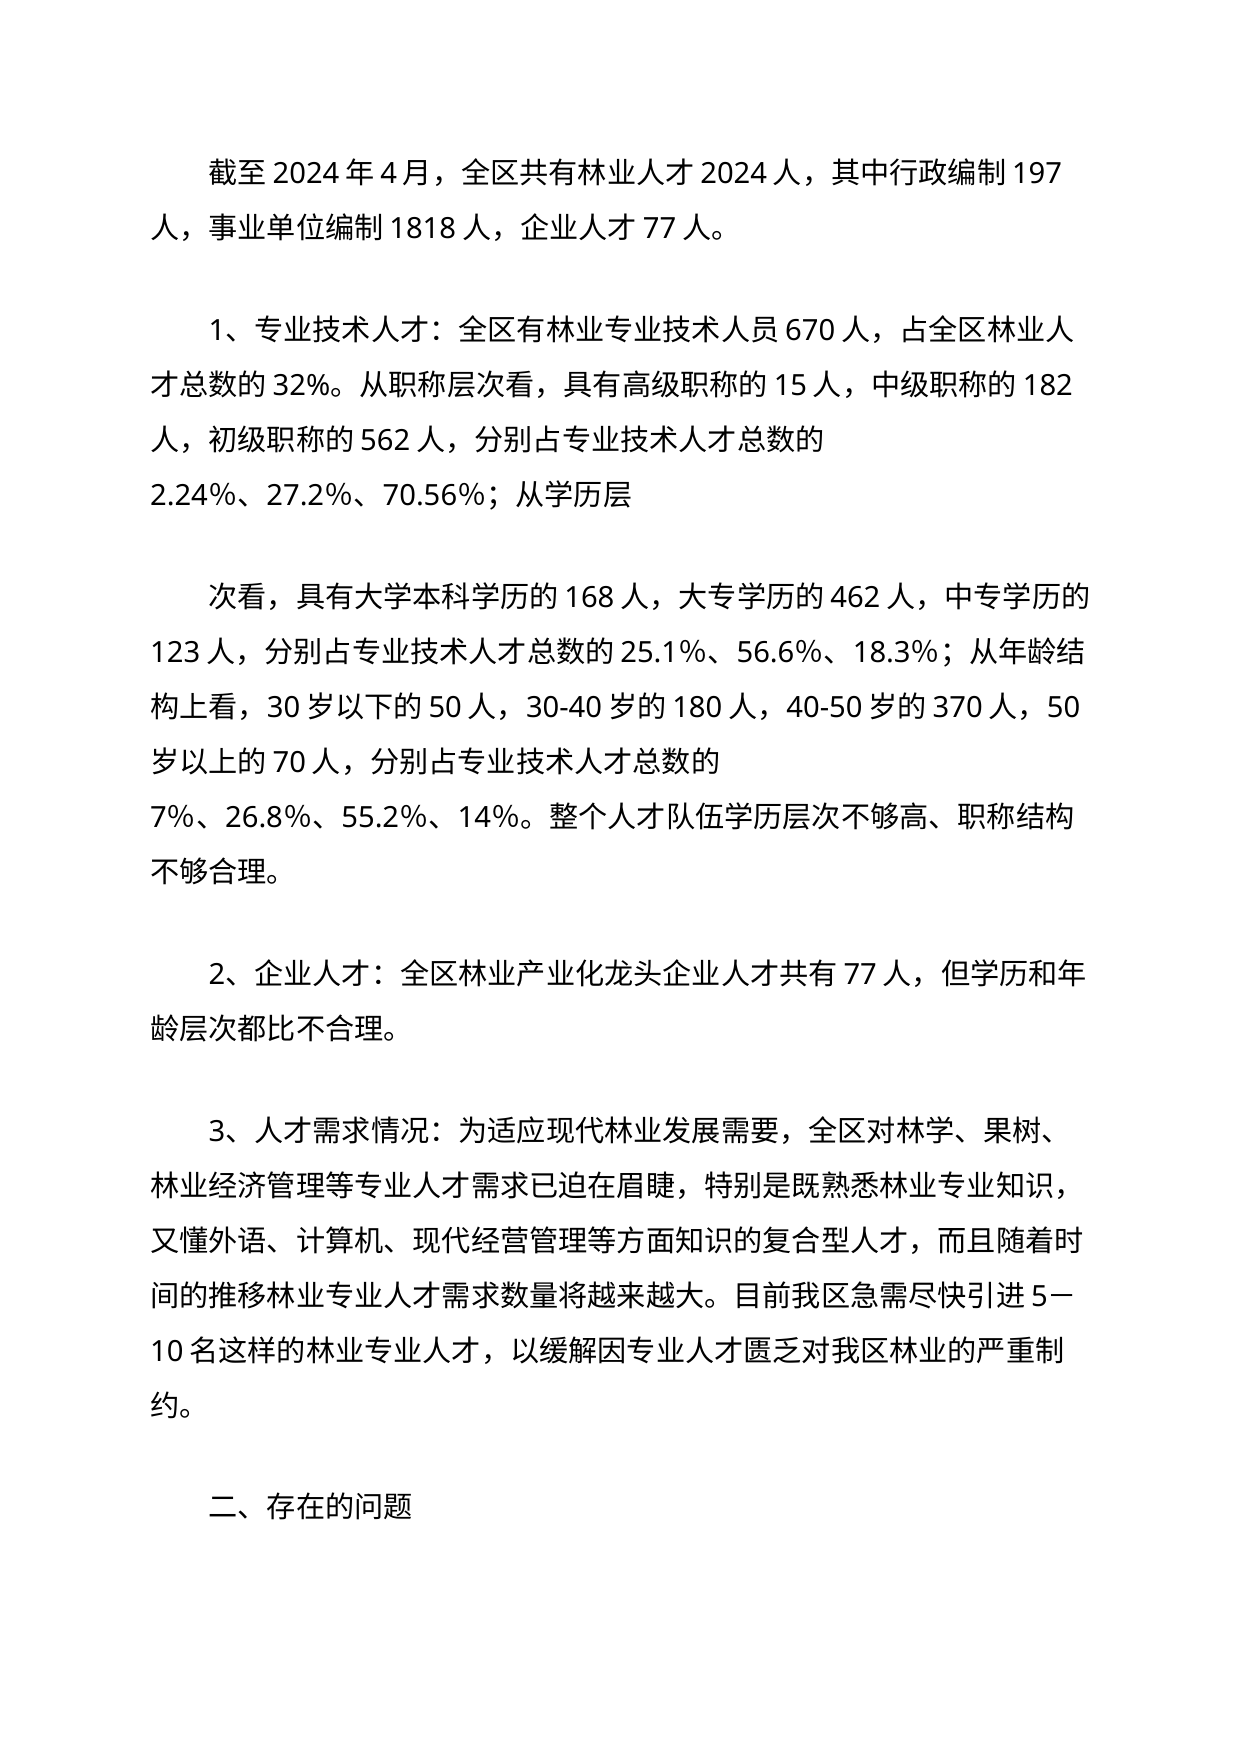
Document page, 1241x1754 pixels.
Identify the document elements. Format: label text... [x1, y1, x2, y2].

text 二、存在的问题 [150, 1484, 1090, 1526]
text 2、企业人才：全区林业产业化龙头企业人才共有77人，但学历和年龄层次都比不合理。 [150, 951, 1090, 1048]
text 截至2024年4月，全区共有林业人才2024人，其中行政编制197人，事业单位编制1818人，企业人才77人。 [150, 150, 1090, 247]
text 次看，具有大学本科学历的168人，大专学历的462人，中专学历的123人，分别占专业技术人才总数的25.1％、56.6％、18.3％；从年龄结构上看，30岁以下的50人，30-40岁的180人，40-50岁的370人，50岁以上的70人，分别占专业技术人才总数的7％、26.8％、55.2％、14％。整个人才队伍学历层次不够高、职称结构不够合理。 [150, 574, 1090, 891]
text 3、人才需求情况：为适应现代林业发展需要，全区对林学、果树、林业经济管理等专业人才需求已迫在眉睫，特别是既熟悉林业专业知识，又懂外语、计算机、现代经营管理等方面知识的复合型人才，而且随着时间的推移林业专业人才需求数量将越来越大。目前我区急需尽快引进5－10名这样的林业专业人才，以缓解因专业人才匮乏对我区林业的严重制约。 [150, 1107, 1090, 1424]
text 1、专业技术人才：全区有林业专业技术人员670人，占全区林业人才总数的32%。从职称层次看，具有高级职称的15人，中级职称的182人，初级职称的562人，分别占专业技术人才总数的2.24％、27.2％、70.56％；从学历层 [150, 307, 1090, 514]
